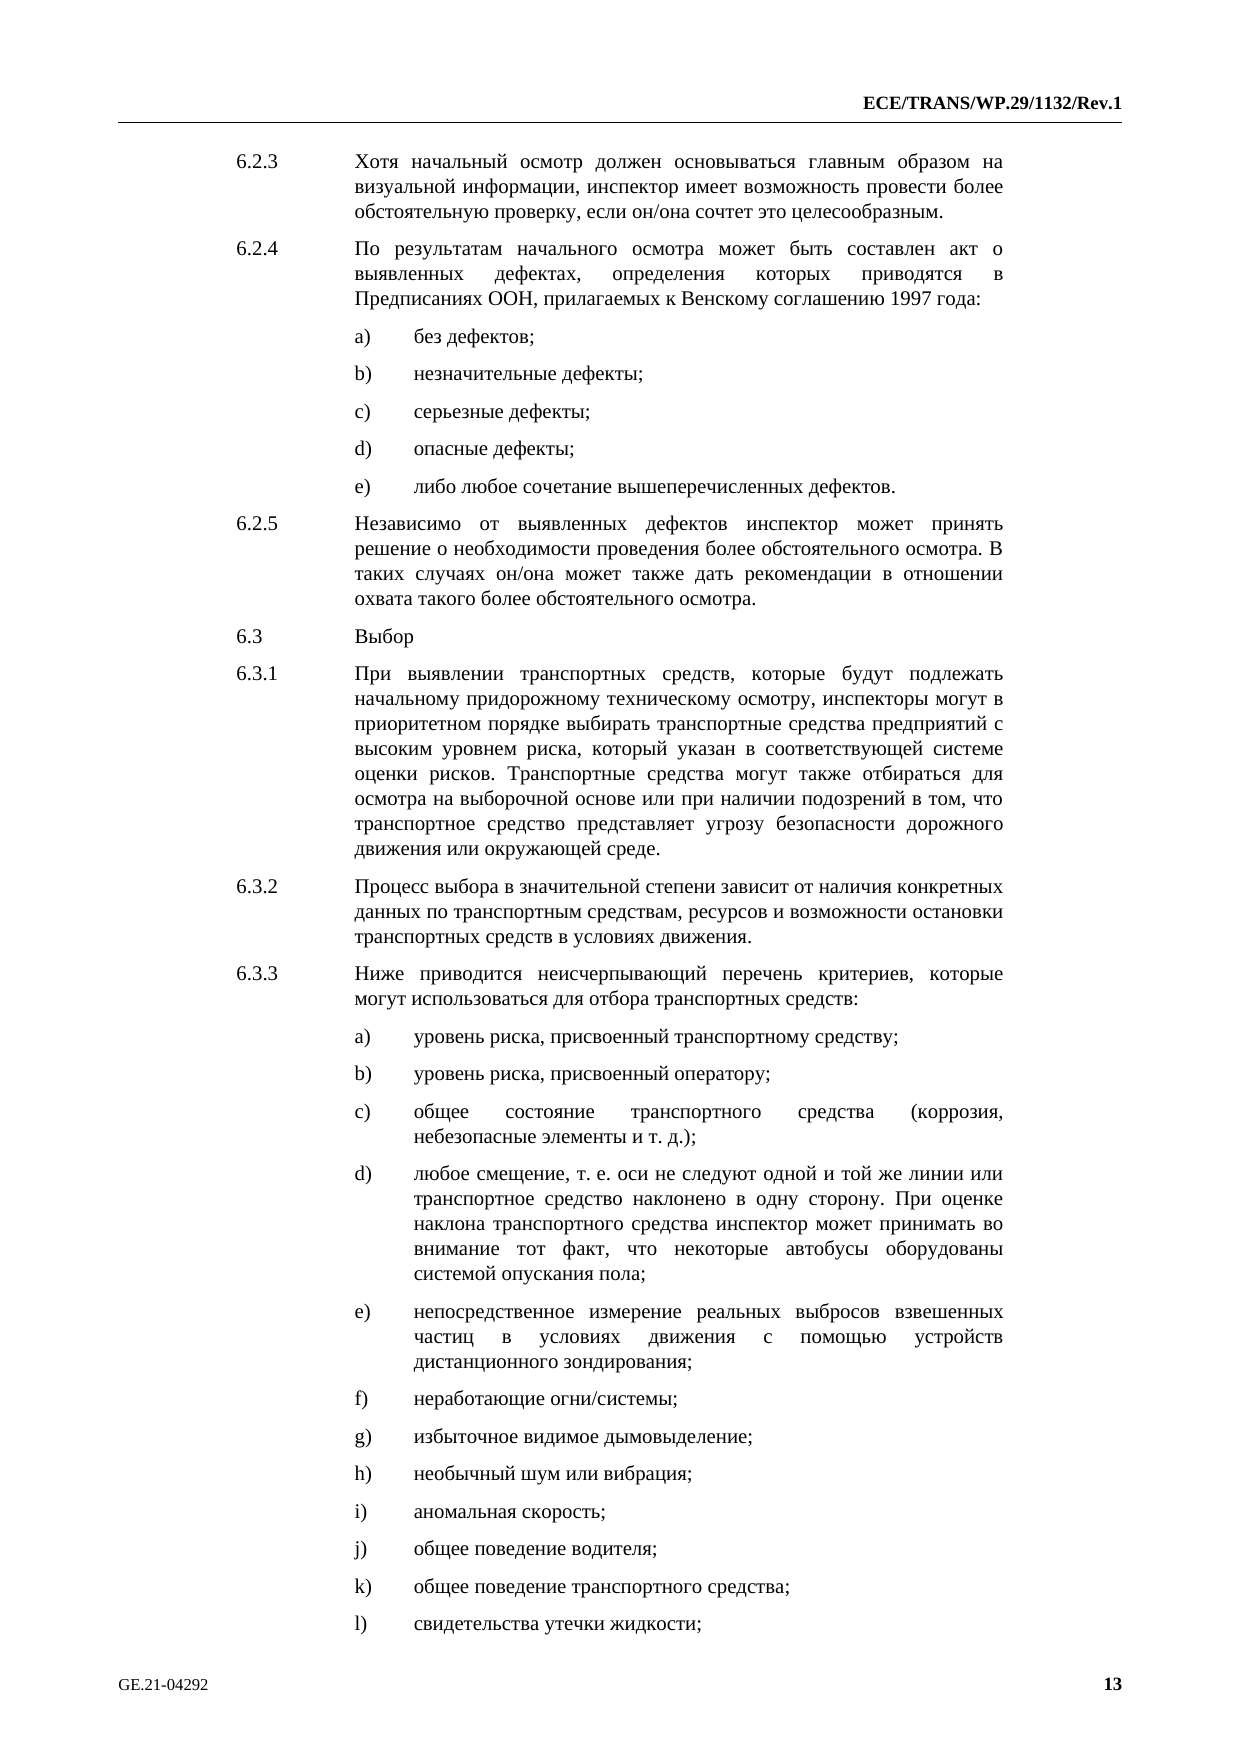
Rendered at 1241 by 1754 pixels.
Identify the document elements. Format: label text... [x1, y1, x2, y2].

text d) опасные дефекты; [354, 435, 1004, 460]
text 6.3 Выбор [236, 623, 1004, 648]
text e) непосредственное измерение реальных выбросов взвешенных частиц в условиях движения с помощью устройств дистанционного зондирования; [354, 1298, 1004, 1373]
text а) без дефектов; [354, 323, 1004, 348]
text b) незначительные дефекты; [354, 360, 1004, 385]
text l) свидетельства утечки жидкости; [354, 1610, 1004, 1635]
text e) либо любое сочетание вышеперечисленных дефектов. [354, 473, 1004, 498]
text g) избыточное видимое дымовыделение; [354, 1423, 1004, 1448]
text d) любое смещение, т. е. оси не следуют одной и той же линии или транспортное средство наклонено в одну сторону. При оценке наклона транспортного средства инспектор может принимать во внимание тот факт, что некоторые автобусы оборудованы системой опускания пола; [354, 1160, 1004, 1285]
text j) общее поведение водителя; [354, 1535, 1004, 1560]
text 6.3.2 Процесс выбора в значительной степени зависит от наличия конкретных данных по транспортным средствам, ресурсов и возможности остановки транспортных средств в условиях движения. [236, 873, 1004, 948]
text c) общее состояние транспортного средства (коррозия, небезопасные элементы и т. д.); [354, 1098, 1004, 1148]
text f) неработающие огни/системы; [354, 1385, 1004, 1410]
text 6.2.3 Хотя начальный осмотр должен основываться главным образом на визуальной информации, инспектор имеет возможность провести более обстоятельную проверку, если он/она сочтет это целесообразным. [236, 148, 1004, 223]
text c) серьезные дефекты; [354, 398, 1004, 423]
text i) аномальная скорость; [354, 1498, 1004, 1523]
text 6.3.3 Ниже приводится неисчерпывающий перечень критериев, которые могут использоваться для отбора транспортных средств: [236, 960, 1004, 1010]
text 6.3.1 При выявлении транспортных средств, которые будут подлежать начальному придорожному техническому осмотру, инспекторы могут в приоритетном порядке выбирать транспортные средства предприятий с высоким уровнем риска, который указан в соответствующей системе оценки рисков. Транспортные средства могут также отбираться для осмотра на выборочной основе или при наличии подозрений в том, что транспортное средство представляет угрозу безопасности дорожного движения или окружающей среде. [236, 660, 1004, 860]
text h) необычный шум или вибрация; [354, 1460, 1004, 1485]
text k) общее поведение транспортного средства; [354, 1573, 1004, 1598]
text 6.2.4 По результатам начального осмотра может быть составлен акт о выявленных дефектах, определения которых приводятся в Предписаниях ООН, прилагаемых к Венскому соглашению 1997 года: [236, 235, 1004, 310]
text 6.2.5 Независимо от выявленных дефектов инспектор может принять решение о необходимости проведения более обстоятельного осмотра. В таких случаях он/она может также дать рекомендации в отношении охвата такого более обстоятельного осмотра. [236, 510, 1004, 610]
text b) уровень риска, присвоенный оператору; [354, 1060, 1004, 1085]
text а) уровень риска, присвоенный транспортному средству; [354, 1023, 1004, 1048]
